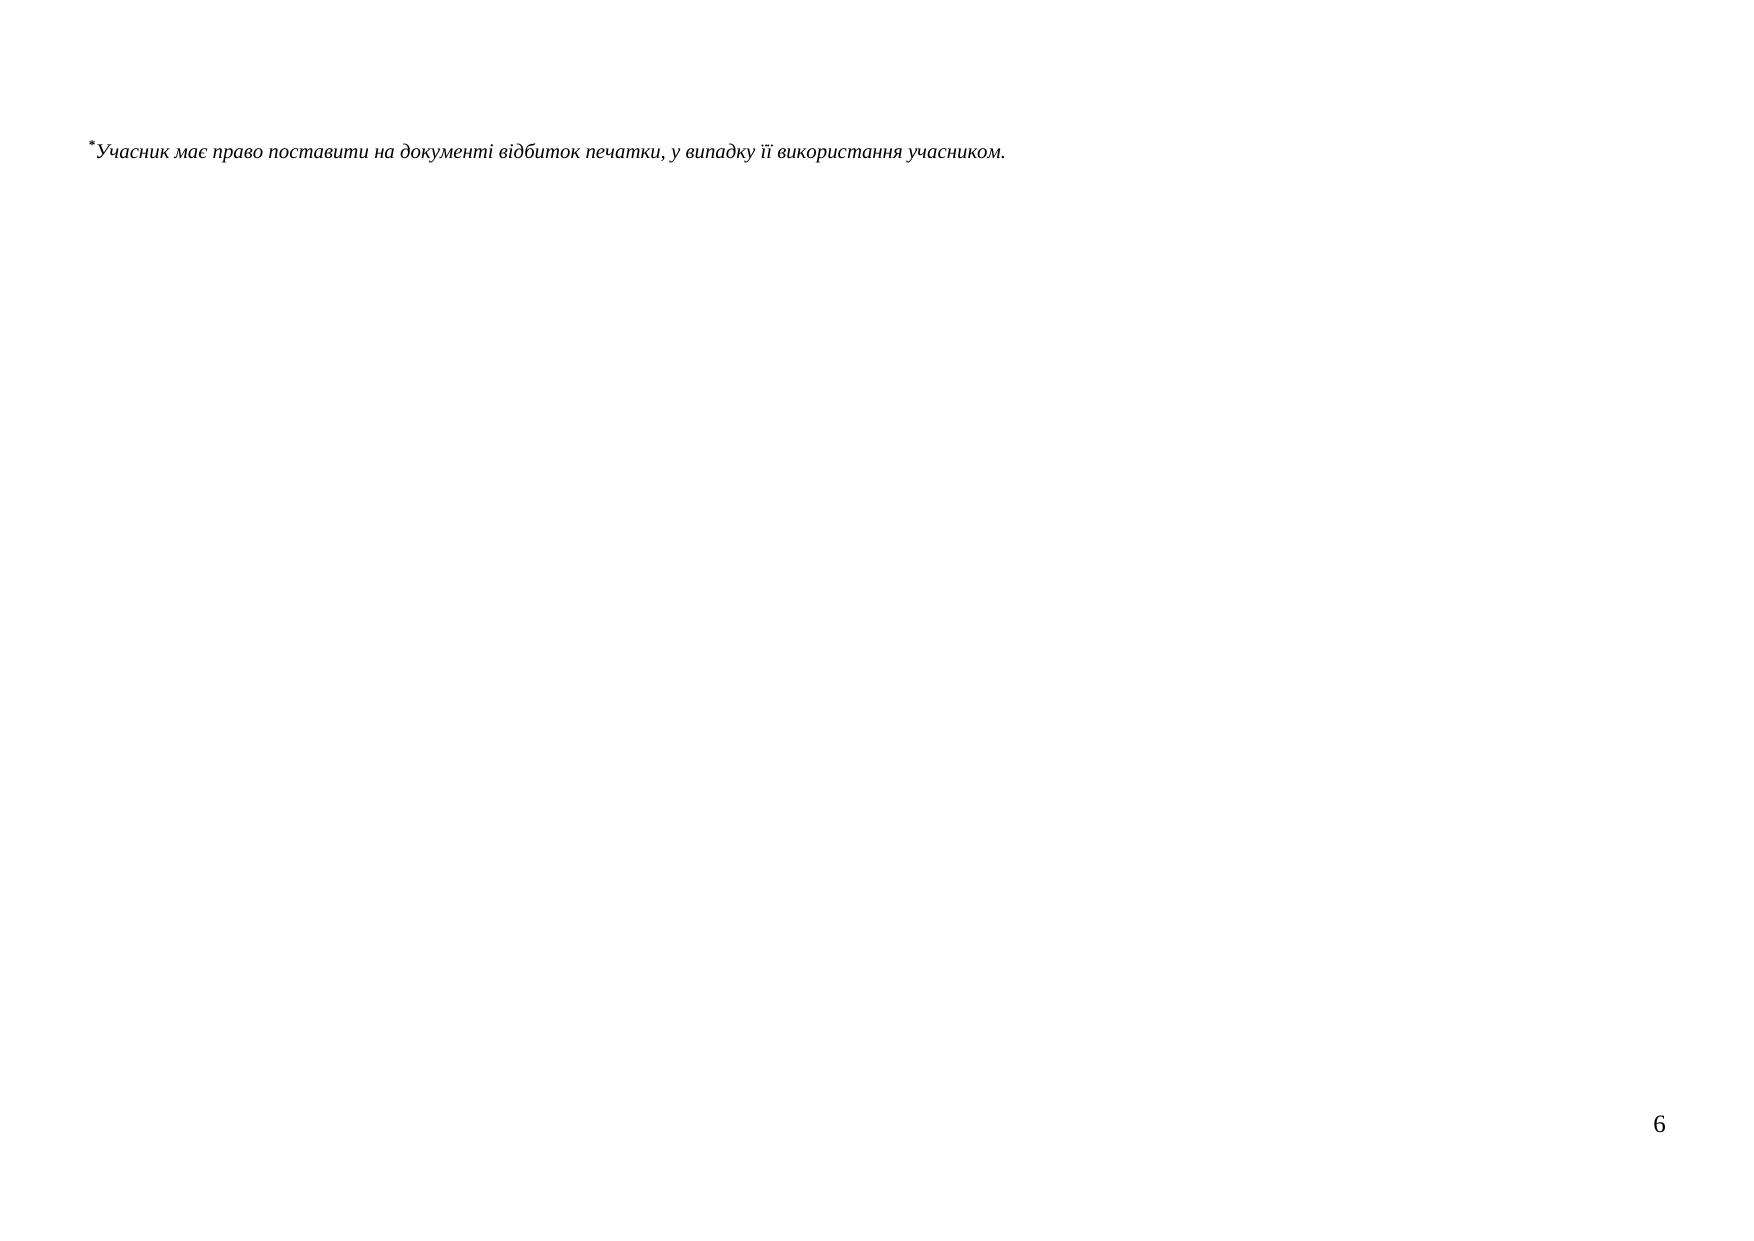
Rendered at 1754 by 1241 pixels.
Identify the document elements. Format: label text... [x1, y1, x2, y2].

text *Учасник має право поставити на документі відбиток печатки, у випадку її використання учасником. [88, 137, 1665, 163]
